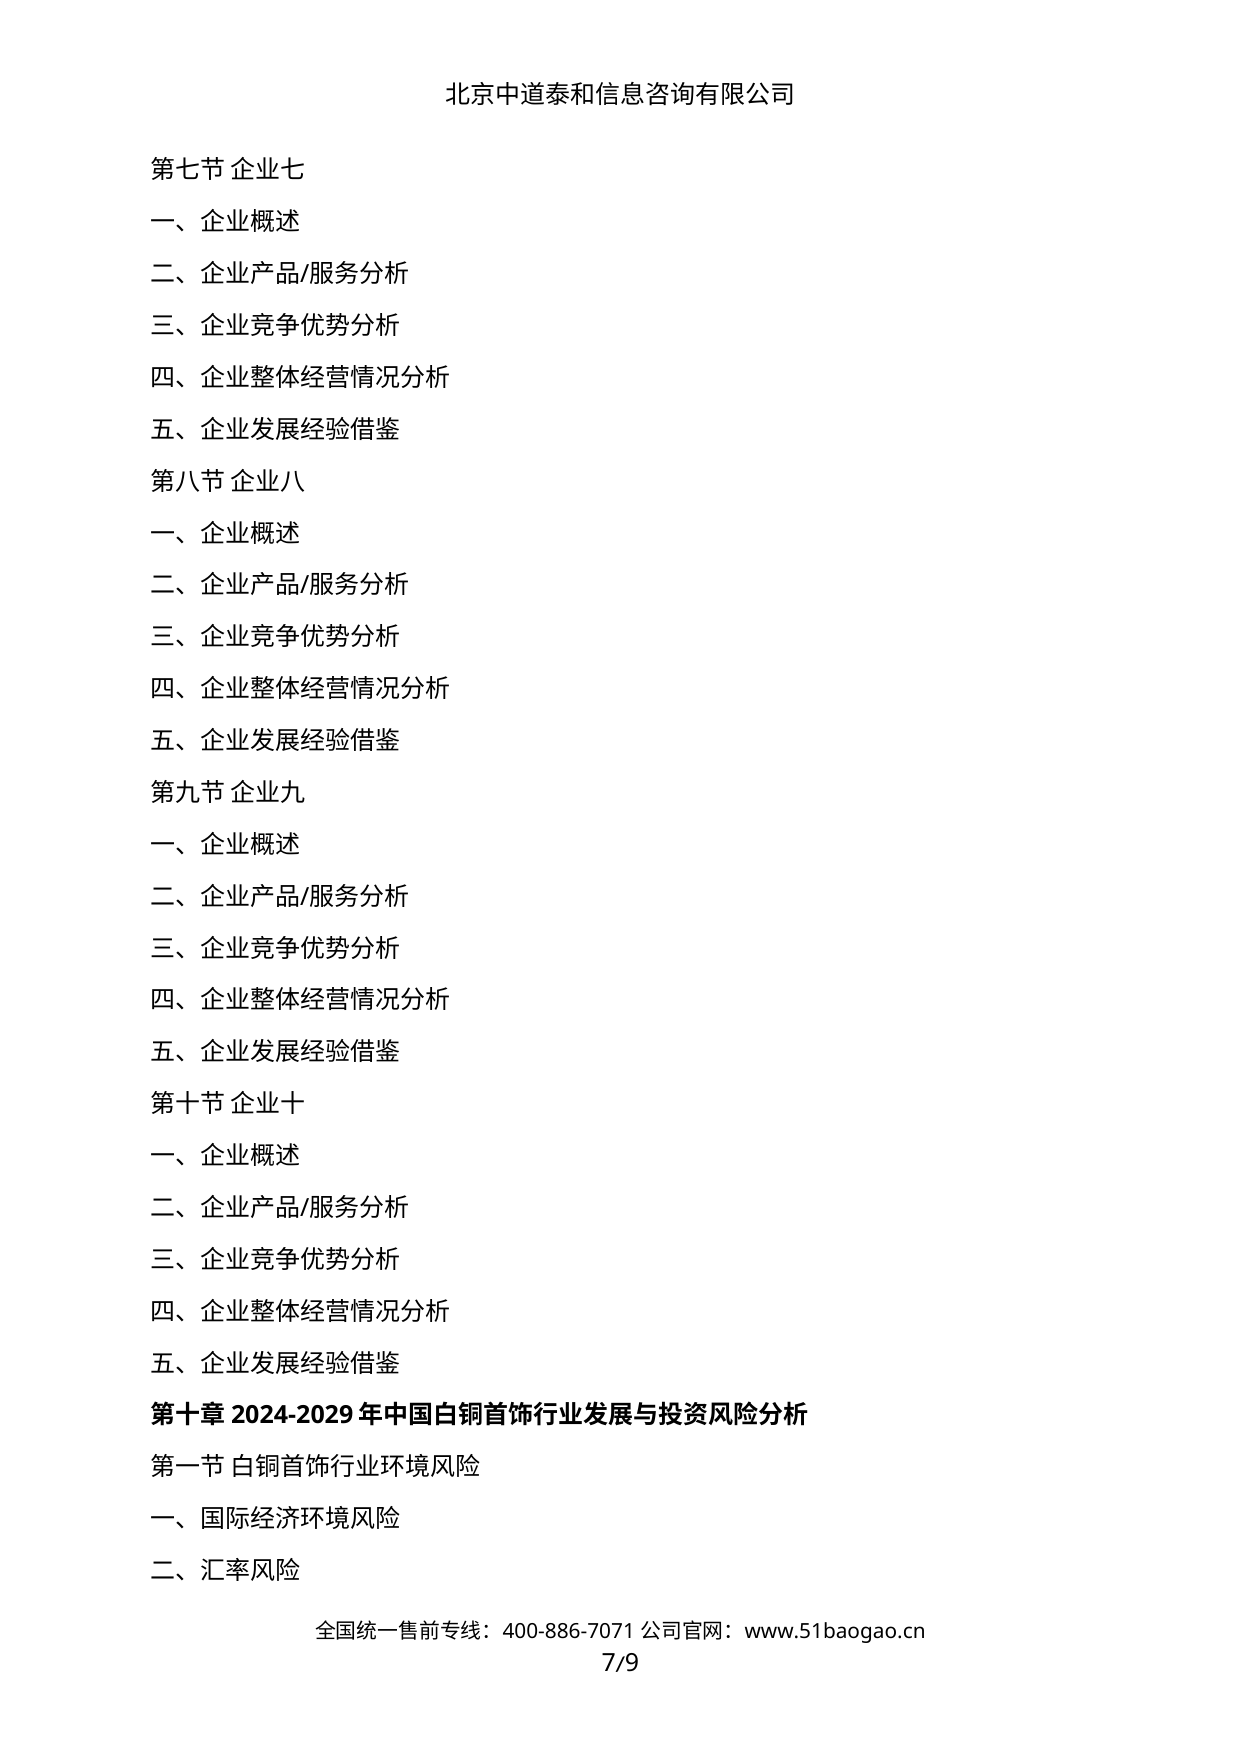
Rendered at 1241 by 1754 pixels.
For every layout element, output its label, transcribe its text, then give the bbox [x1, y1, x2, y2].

text 第八节 企业八 [150, 461, 1090, 497]
text 第七节 企业七 [150, 150, 1090, 186]
text 第十章 2024-2029年中国白铜首饰行业发展与投资风险分析 [150, 1395, 1090, 1431]
text 四、企业整体经营情况分析 [150, 980, 1090, 1016]
text 四、企业整体经营情况分析 [150, 1291, 1090, 1327]
text 五、企业发展经验借鉴 [150, 409, 1090, 446]
text 一、企业概述 [150, 824, 1090, 861]
text 一、企业概述 [150, 1136, 1090, 1172]
text 二、企业产品/服务分析 [150, 1187, 1090, 1224]
text 二、企业产品/服务分析 [150, 876, 1090, 912]
text 第一节 白铜首饰行业环境风险 [150, 1447, 1090, 1483]
text 第十节 企业十 [150, 1084, 1090, 1120]
text 三、企业竞争优势分析 [150, 306, 1090, 342]
text 二、企业产品/服务分析 [150, 254, 1090, 290]
text 五、企业发展经验借鉴 [150, 1343, 1090, 1379]
text 三、企业竞争优势分析 [150, 1239, 1090, 1276]
text 五、企业发展经验借鉴 [150, 721, 1090, 757]
text 一、企业概述 [150, 513, 1090, 549]
text 四、企业整体经营情况分析 [150, 357, 1090, 394]
text 五、企业发展经验借鉴 [150, 1032, 1090, 1068]
text 三、企业竞争优势分析 [150, 617, 1090, 653]
text 四、企业整体经营情况分析 [150, 669, 1090, 705]
text 第九节 企业九 [150, 772, 1090, 809]
text 一、国际经济环境风险 [150, 1499, 1090, 1535]
text 三、企业竞争优势分析 [150, 928, 1090, 964]
text 二、企业产品/服务分析 [150, 565, 1090, 601]
text 一、企业概述 [150, 202, 1090, 238]
text 二、汇率风险 [150, 1551, 1090, 1587]
